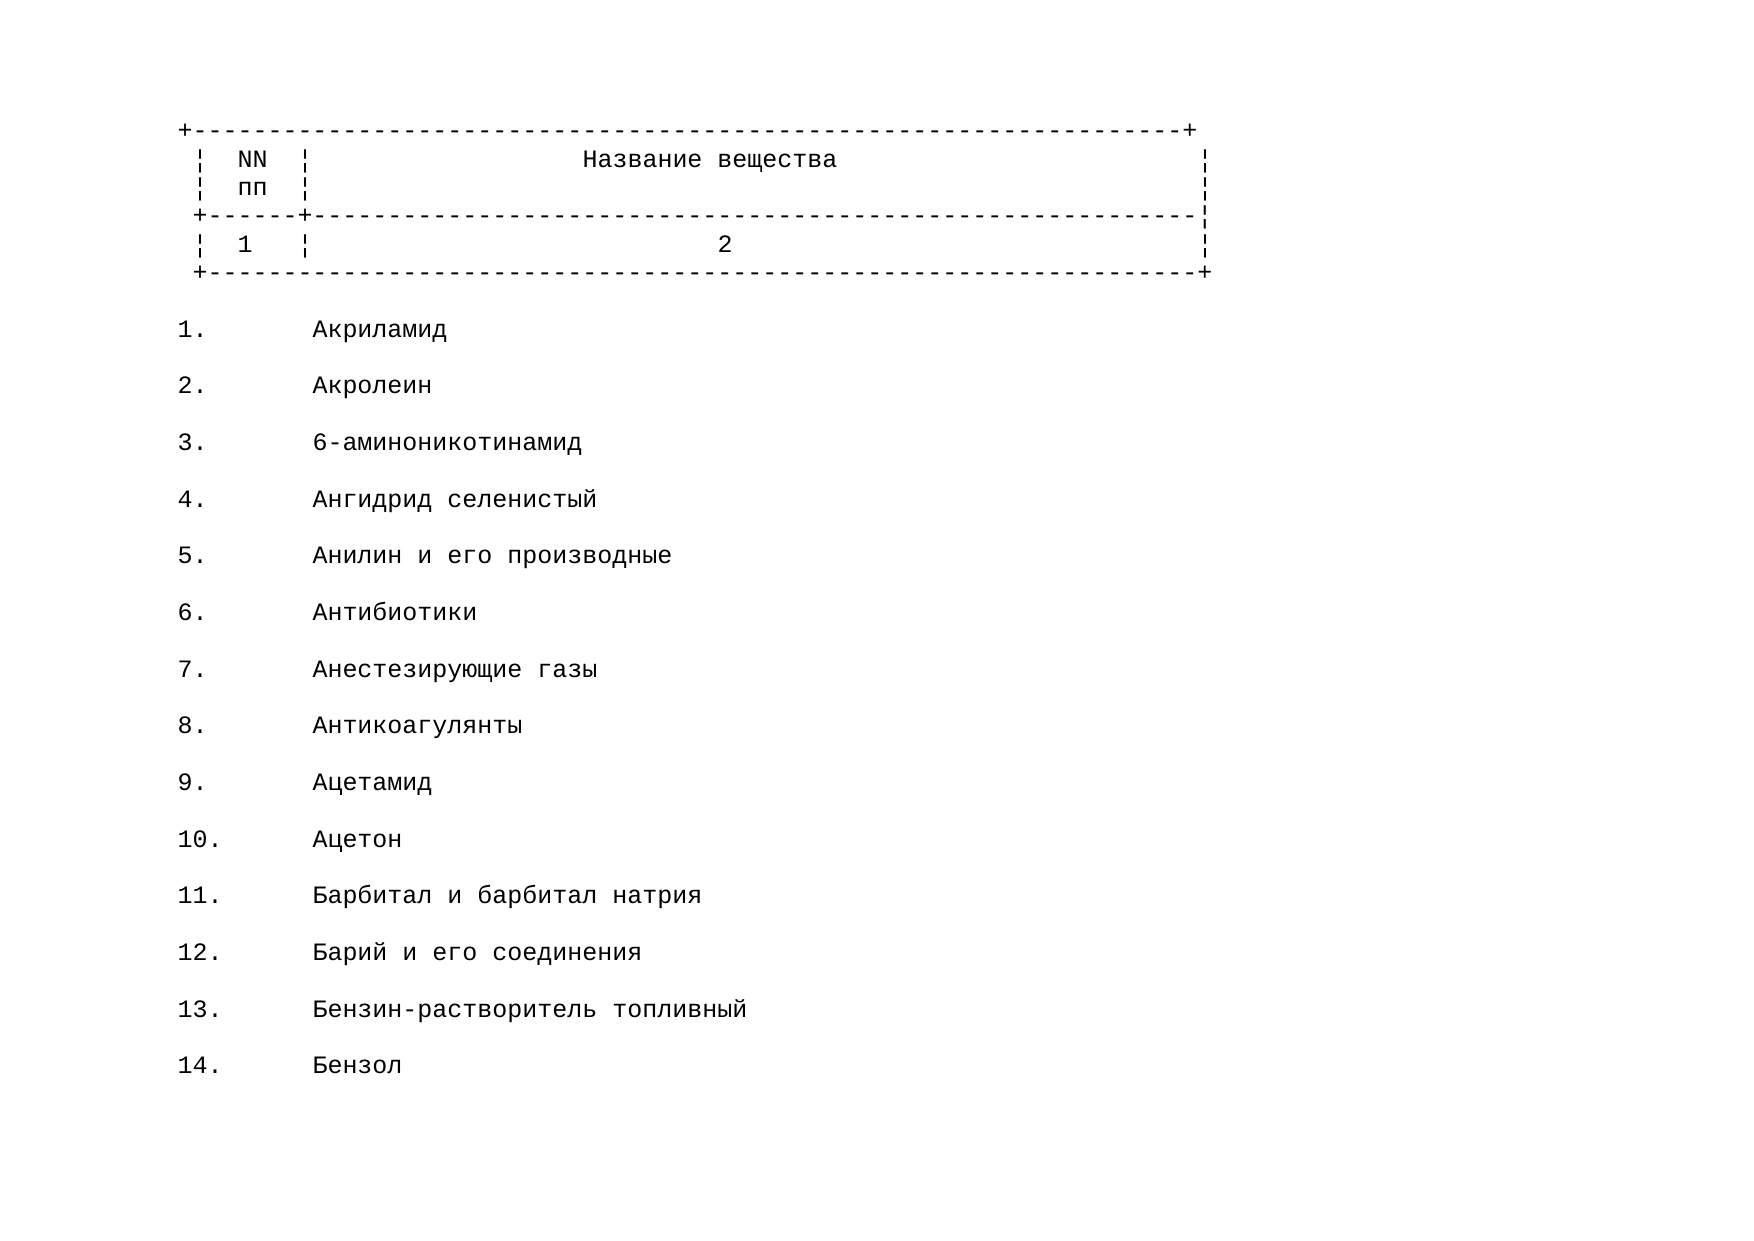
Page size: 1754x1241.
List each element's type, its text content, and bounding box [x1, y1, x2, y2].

text 5. Анилин и его производные [177, 543, 1665, 571]
text +------------------------------------------------------------------+ [177, 260, 1665, 288]
text 2. Акролеин [177, 373, 1665, 401]
text ¦ NN ¦ Название вещества ¦ [177, 146, 1665, 175]
text 1. Акриламид [177, 316, 1665, 345]
text 10. Ацетон [177, 826, 1665, 855]
text 3. 6-аминоникотинамид [177, 430, 1665, 458]
text +------+-----------------------------------------------------------¦ [177, 203, 1665, 231]
text ¦ пп ¦ ¦ [177, 175, 1665, 203]
text ¦ 1 ¦ 2 ¦ [177, 231, 1665, 260]
text 6. Антибиотики [177, 600, 1665, 628]
text 7. Анестезирующие газы [177, 656, 1665, 685]
text +------------------------------------------------------------------+ [177, 118, 1665, 146]
text 11. Барбитал и барбитал натрия [177, 883, 1665, 911]
text 12. Барий и его соединения [177, 940, 1665, 968]
text 4. Ангидрид селенистый [177, 486, 1665, 515]
text 9. Ацетамид [177, 770, 1665, 798]
text 14. Бензол [177, 1053, 1665, 1081]
text 8. Антикоагулянты [177, 713, 1665, 741]
text 13. Бензин-растворитель топливный [177, 996, 1665, 1025]
